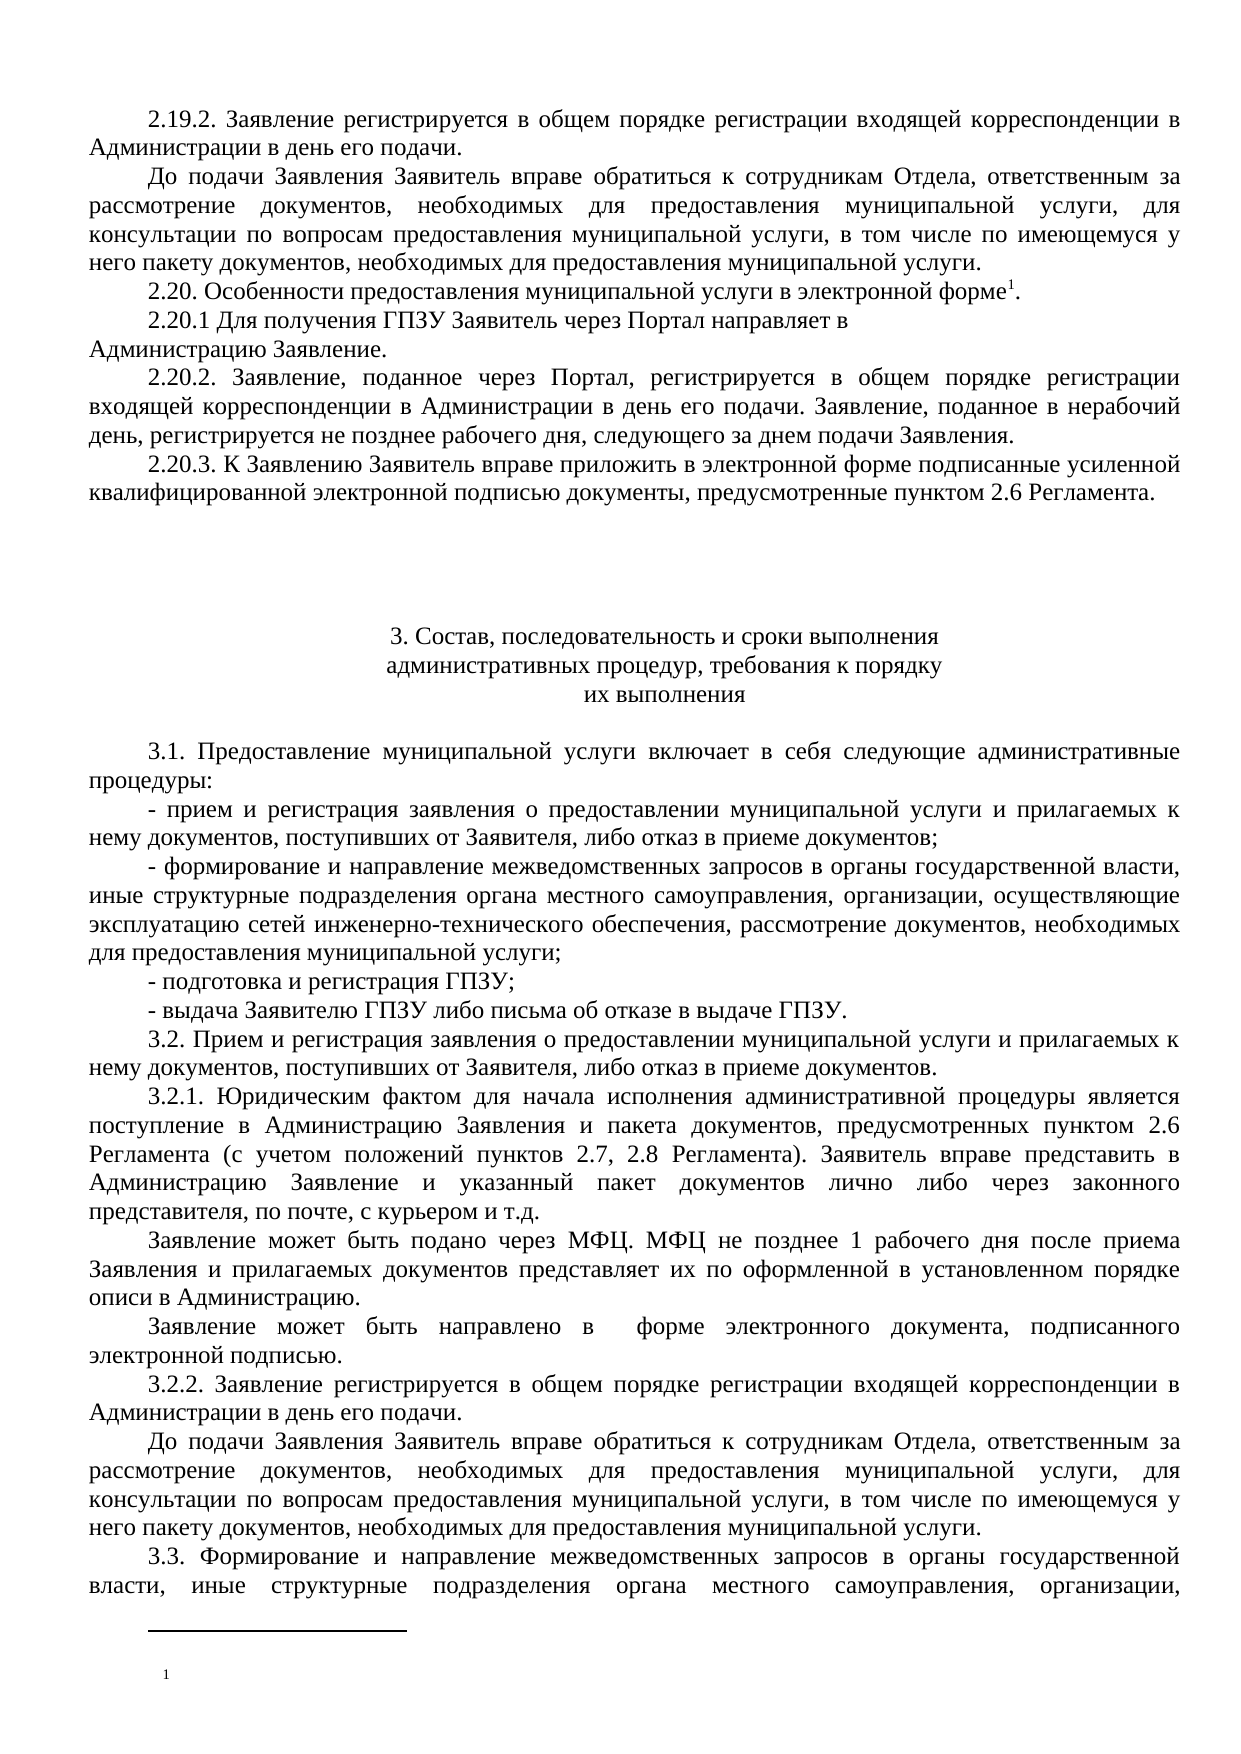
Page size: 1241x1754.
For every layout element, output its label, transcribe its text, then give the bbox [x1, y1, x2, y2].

text 2.19.2. Заявление регистрируется в общем порядке регистрации входящей корреспонденции в Администрации в день его подачи. [89, 104, 1181, 161]
text 3. Состав, последовательность и сроки выполнения [89, 621, 1181, 650]
text - подготовка и регистрация ГПЗУ; [89, 966, 1181, 995]
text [89, 1541, 1181, 1599]
text их выполнения [89, 679, 1181, 707]
text 3.2. Прием и регистрация заявления о предоставлении муниципальной услуги и прилагаемых к нему документов, поступивших от Заявителя, либо отказ в приеме документов. [89, 1024, 1181, 1081]
text 2.20.3. К Заявлению Заявитель вправе приложить в электронной форме подписанные усиленной квалифицированной электронной подписью документы, предусмотренные пунктом 2.6 Регламента. [89, 449, 1181, 506]
text 2.20.1 Для получения ГПЗУ Заявитель через Портал направляет в [148, 305, 1181, 334]
text 3.2.1. Юридическим фактом для начала исполнения административной процедуры является поступление в Администрацию Заявления и пакета документов, предусмотренных пунктом 2.6 Регламента (с учетом положений пунктов 2.7, 2.8 Регламента). Заявитель вправе представить в Администрацию Заявление и указанный пакет документов лично либо через законного представителя, по почте, с курьером и т.д. [89, 1081, 1181, 1225]
text административных процедур, требования к порядку [89, 650, 1181, 679]
text Заявление может быть направлено в форме электронного документа, подписанного электронной подписью. [89, 1311, 1181, 1369]
text - формирование и направление межведомственных запросов в органы государственной власти, иные структурные подразделения органа местного самоуправления, организации, осуществляющие эксплуатацию сетей инженерно-технического обеспечения, рассмотрение документов, необходимых для предоставления муниципальной услуги; [89, 851, 1181, 966]
text До подачи Заявления Заявитель вправе обратиться к сотрудникам Отдела, ответственным за рассмотрение документов, необходимых для предоставления муниципальной услуги, для консультации по вопросам предоставления муниципальной услуги, в том числе по имеющемуся у него пакету документов, необходимых для предоставления муниципальной услуги. [89, 1426, 1181, 1541]
text До подачи Заявления Заявитель вправе обратиться к сотрудникам Отдела, ответственным за рассмотрение документов, необходимых для предоставления муниципальной услуги, для консультации по вопросам предоставления муниципальной услуги, в том числе по имеющемуся у него пакету документов, необходимых для предоставления муниципальной услуги. [89, 161, 1181, 276]
text 2.20.2. Заявление, поданное через Портал, регистрируется в общем порядке регистрации входящей корреспонденции в Администрации в день его подачи. Заявление, поданное в нерабочий день, регистрируется не позднее рабочего дня, следующего за днем подачи Заявления. [89, 362, 1181, 449]
text - выдача Заявителю ГПЗУ либо письма об отказе в выдаче ГПЗУ. [89, 995, 1181, 1024]
text Заявление может быть подано через МФЦ. МФЦ не позднее 1 рабочего дня после приема Заявления и прилагаемых документов представляет их по оформленной в установленном порядке описи в Администрацию. [89, 1225, 1181, 1311]
text 2.20. Особенности предоставления муниципальной услуги в электронной форме. [89, 276, 1181, 305]
text - прием и регистрация заявления о предоставлении муниципальной услуги и прилагаемых к нему документов, поступивших от Заявителя, либо отказ в приеме документов; [89, 794, 1181, 851]
text 3.1. Предоставление муниципальной услуги включает в себя следующие административные процедуры: [89, 736, 1181, 794]
text 3.2.2. Заявление регистрируется в общем порядке регистрации входящей корреспонденции в Администрации в день его подачи. [89, 1369, 1181, 1426]
text Администрацию Заявление. [89, 334, 1181, 362]
